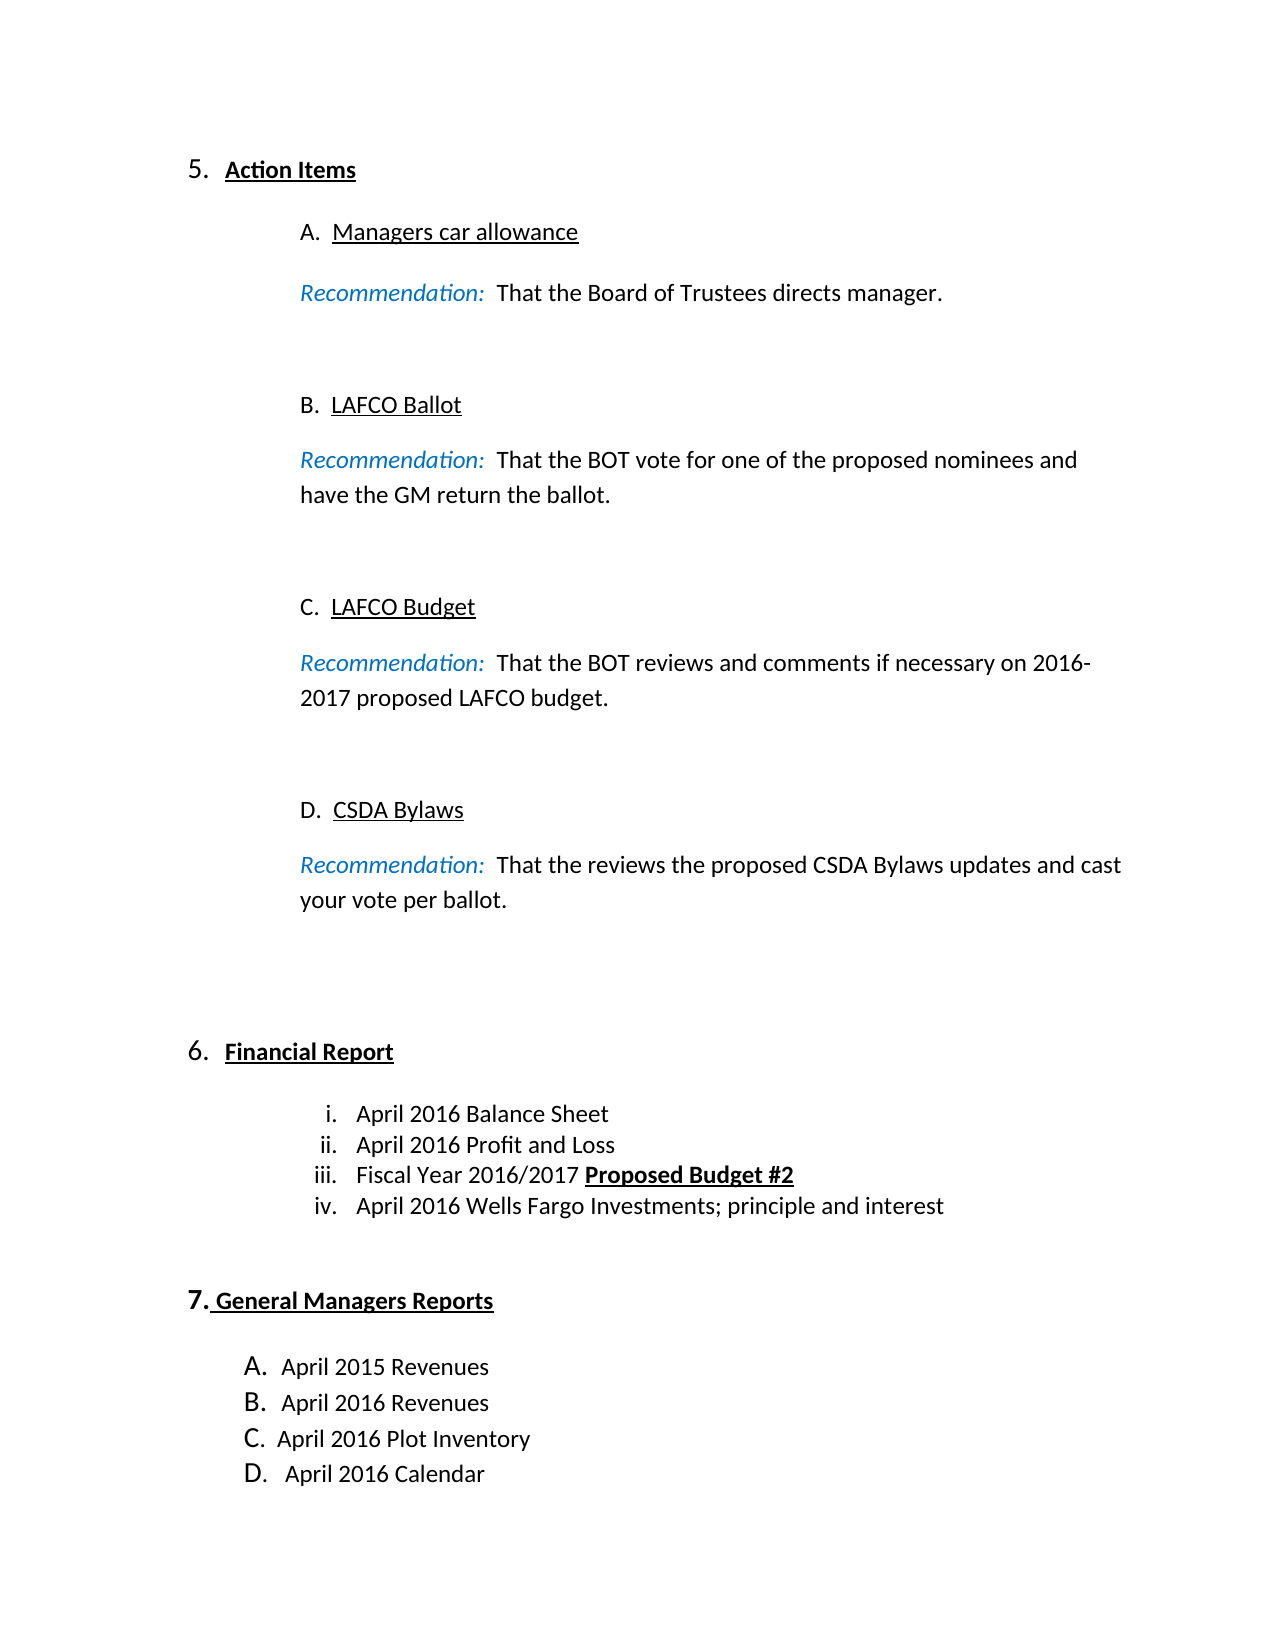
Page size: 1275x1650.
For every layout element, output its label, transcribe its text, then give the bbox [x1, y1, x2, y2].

text 7. General Managers Reports [187, 1281, 1125, 1317]
text C. LAFCO Budget [225, 591, 1125, 622]
text C. April 2016 Plot Inventory [244, 1419, 1125, 1454]
text D. April 2016 Calendar [244, 1454, 1125, 1490]
text B. LAFCO Ballot [225, 389, 1125, 419]
text Recommendation: That the reviews the proposed CSDA Bylaws updates and cast your vote per ballot. [300, 850, 1125, 915]
list Fiscal Year 2016/2017 Proposed Budget #2 [337, 1159, 1125, 1190]
text Recommendation: That the BOT reviews and comments if necessary on 2016-2017 proposed LAFCO budget. [300, 647, 1125, 713]
text Recommendation: That the BOT vote for one of the proposed nominees and have the GM return the ballot. [300, 445, 1125, 510]
list April 2016 Revenues [244, 1383, 1125, 1419]
text Recommendation: That the Board of Trustees directs manager. [300, 277, 1125, 308]
list April 2016 Profit and Loss [337, 1129, 1125, 1159]
list April 2016 Wells Fargo Investments; principle and interest [337, 1190, 1125, 1220]
list Financial Report [187, 1032, 1125, 1068]
text A. Managers car allowance [225, 216, 1125, 247]
list April 2015 Revenues [244, 1347, 1125, 1383]
text D. CSDA Bylaws [225, 794, 1125, 824]
list April 2016 Balance Sheet [337, 1098, 1125, 1129]
list Action Items [187, 150, 1125, 186]
